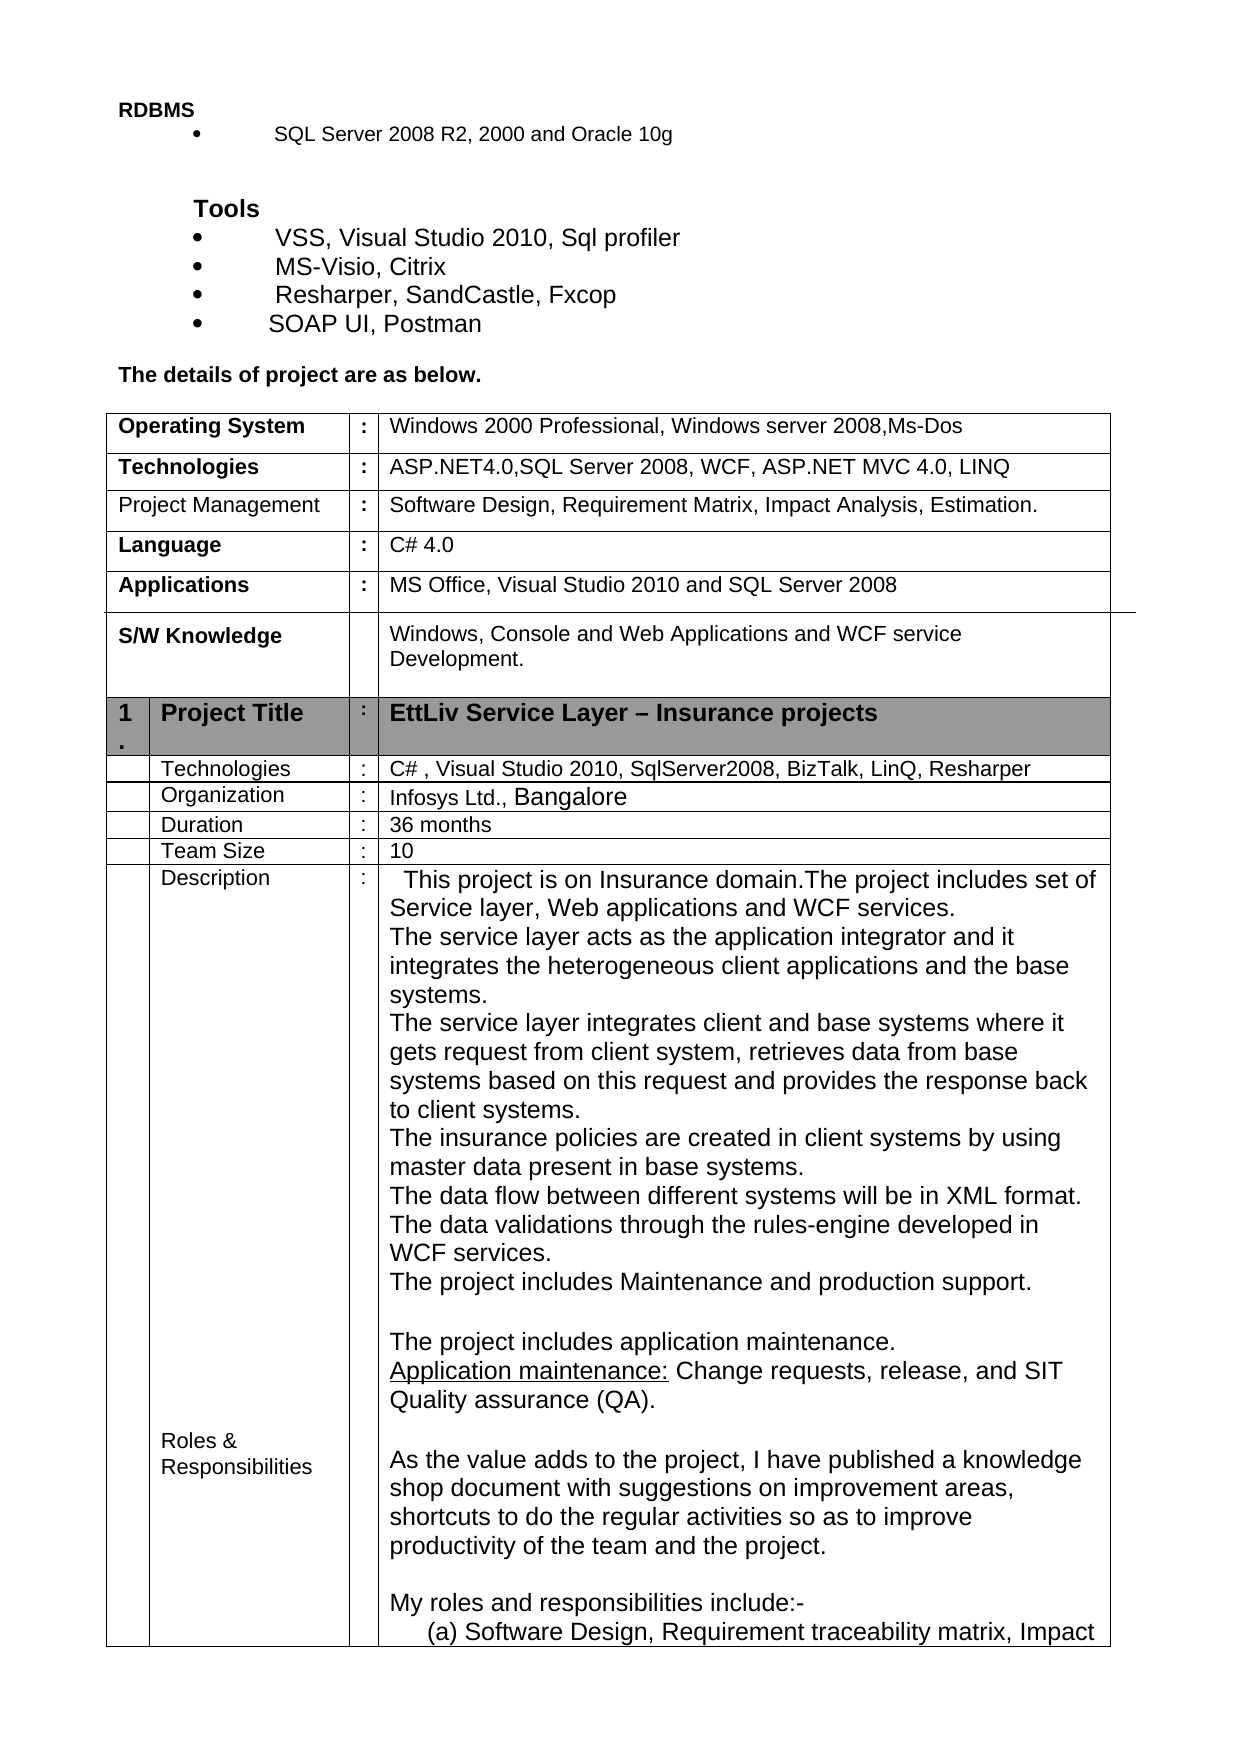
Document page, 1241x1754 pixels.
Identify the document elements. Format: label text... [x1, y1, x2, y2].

table_cell 1. [107, 698, 149, 755]
list SQL Server 2008 R2, 2000 and Oracle 10g [193, 122, 1122, 146]
table_cell : [350, 491, 378, 531]
table_cell : [350, 572, 378, 612]
table_cell MS Office, Visual Studio 2010 and SQL Server 2008 Windows, Console and Web Applications and WCF service Development. [379, 572, 1110, 612]
table_cell [107, 812, 149, 837]
table_cell [107, 783, 149, 811]
list Resharper, SandCastle, Fxcop [193, 280, 1122, 309]
table_cell Organization [150, 783, 349, 811]
table_cell Technologies [150, 756, 349, 781]
table_cell [107, 756, 149, 781]
table_header Windows 2000 Professional, Windows server 2008,Ms-Dos [379, 414, 1110, 453]
list MS-Visio, Citrix [193, 251, 1122, 280]
table_cell Project Title [150, 698, 349, 755]
text The details of project are as below. [118, 362, 1122, 387]
table_cell 10 [379, 839, 1110, 864]
table_cell : [350, 613, 378, 697]
table_cell : [350, 698, 378, 755]
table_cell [379, 865, 1110, 1646]
table_header : [350, 414, 378, 453]
table_cell 36 months [379, 812, 1110, 837]
table_cell : [350, 839, 378, 864]
table_cell : [350, 783, 378, 811]
table_cell Language [107, 532, 349, 571]
table_cell Applications S/W Knowledge [107, 613, 349, 697]
table_cell Duration [150, 812, 349, 837]
table_cell : [350, 756, 378, 781]
table_cell Project Management [107, 491, 349, 531]
table_cell EttLiv Service Layer – Insurance projects [379, 698, 1110, 755]
table_cell Applications S/W Knowledge [107, 572, 349, 612]
table_cell ASP.NET4.0,SQL Server 2008, WCF, ASP.NET MVC 4.0, LINQ [379, 454, 1110, 490]
text RDBMS [118, 98, 1122, 122]
table_cell : [350, 865, 378, 1646]
table_cell [107, 865, 149, 1646]
list SOAP UI, Postman [193, 309, 1122, 338]
table_cell MS Office, Visual Studio 2010 and SQL Server 2008 Windows, Console and Web Applications and WCF service Development. [379, 613, 1110, 697]
text Tools [193, 194, 1122, 223]
table_cell Technologies [107, 454, 349, 490]
table_cell C# , Visual Studio 2010, SqlServer2008, BizTalk, LinQ, Resharper [379, 756, 1110, 781]
table_header Operating System [107, 414, 349, 453]
table_cell Infosys Ltd., Bangalore [379, 783, 1110, 811]
table_cell C# 4.0 [379, 532, 1110, 571]
table_cell [107, 839, 149, 864]
table_cell Software Design, Requirement Matrix, Impact Analysis, Estimation. [379, 491, 1110, 531]
table_cell : [350, 454, 378, 490]
table_cell Team Size [150, 839, 349, 864]
table_cell : [350, 812, 378, 837]
table_cell : [350, 532, 378, 571]
list VSS, Visual Studio 2010, Sql profiler [193, 223, 1122, 251]
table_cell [150, 865, 349, 1646]
